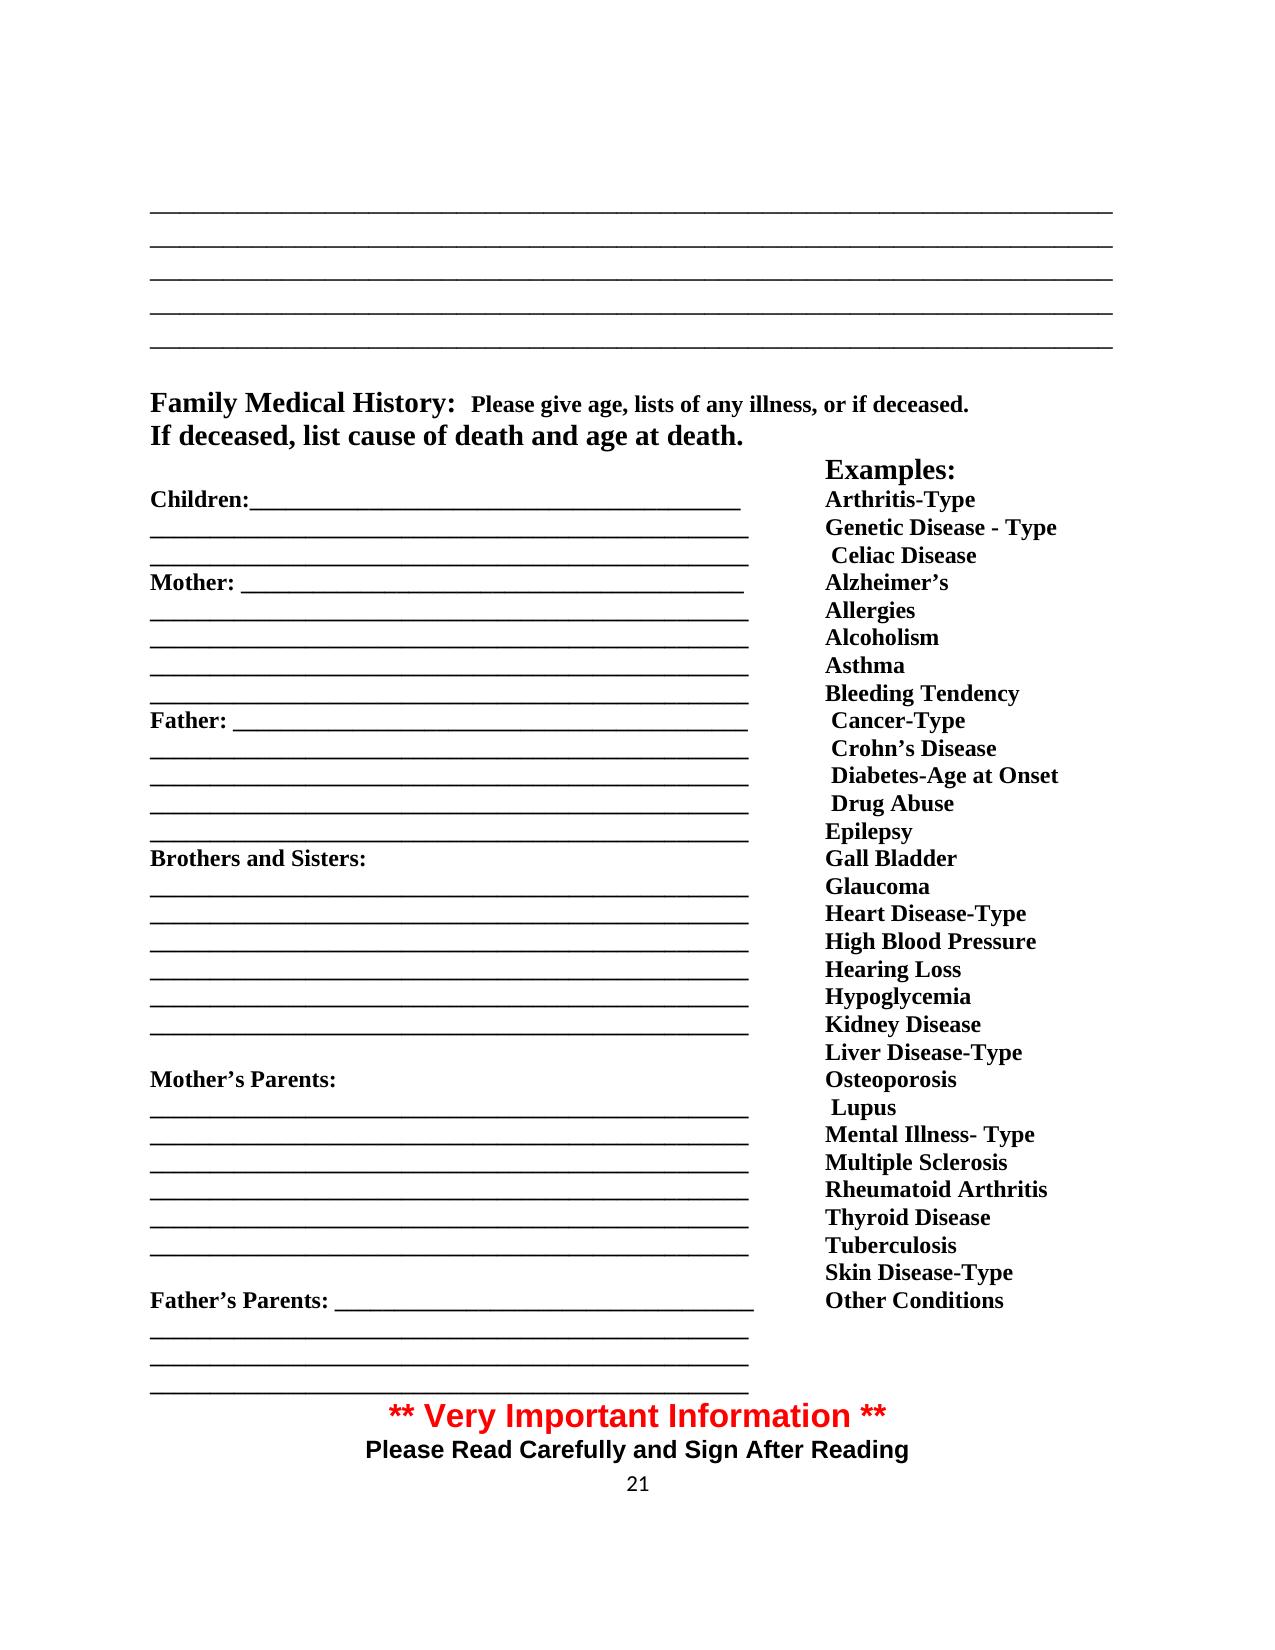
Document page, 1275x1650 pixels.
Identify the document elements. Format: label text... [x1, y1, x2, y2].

text Skin Disease-Type [750, 1258, 1125, 1286]
text __________________________________________________ Glaucoma [150, 872, 1125, 899]
text __________________________________________________ Celiac Disease [150, 541, 1125, 568]
text __________________________________________________ Allergies [150, 596, 1125, 623]
text Please Read Carefully and Sign After Reading [150, 1435, 1125, 1463]
text __________________________________________________ [150, 1369, 1125, 1396]
text __________________________________________________ Rheumatoid Arthritis [150, 1176, 1125, 1203]
text __________________________________________________ [150, 1313, 1125, 1341]
text __________________________________________________ Bleeding Tendency [150, 679, 1125, 706]
text Liver Disease-Type [750, 1037, 1125, 1065]
text __________________________________________________ Lupus [150, 1093, 1125, 1120]
text __________________________________________________ Thyroid Disease [150, 1203, 1125, 1231]
text Mother: __________________________________________ Alzheimer’s [150, 568, 1125, 596]
text ** Very Important Information ** [150, 1396, 1125, 1435]
text __________________________________________________ Genetic Disease - Type [150, 513, 1125, 541]
text __________________________________________________ Kidney Disease [150, 1010, 1125, 1037]
text __________________________________________________ Epilepsy [150, 817, 1125, 844]
text __________________________________________________ Heart Disease-Type [150, 899, 1125, 927]
text __________________________________________________ Multiple Sclerosis [150, 1148, 1125, 1176]
text __________________________________________________ High Blood Pressure [150, 927, 1125, 955]
text __________________________________________________ [150, 1341, 1125, 1369]
text __________________________________________________ Alcoholism [150, 623, 1125, 651]
text Brothers and Sisters: Gall Bladder [150, 844, 1125, 872]
text __________________________________________________ Hypoglycemia [150, 982, 1125, 1010]
text __________________________________________________ Crohn’s Disease [150, 734, 1125, 761]
text Mother’s Parents: Osteoporosis [150, 1065, 1125, 1093]
text Family Medical History: Please give age, lists of any illness, or if deceased. [150, 385, 1125, 418]
text __________________________________________________ Tuberculosis [150, 1231, 1125, 1258]
text __________________________________________________________________________________________________________________________________________________________________________________________________________________________________________________________________________________________________________________________________________ [150, 183, 1125, 351]
text Examples: [750, 452, 1125, 485]
text __________________________________________________ Hearing Loss [150, 955, 1125, 982]
text __________________________________________________ Asthma [150, 651, 1125, 679]
text Father’s Parents: ___________________________________ Other Conditions [150, 1286, 1125, 1313]
text Father: ___________________________________________ Cancer-Type [150, 706, 1125, 734]
text __________________________________________________ Diabetes-Age at Onset [150, 761, 1125, 789]
text __________________________________________________ Mental Illness- Type [150, 1120, 1125, 1148]
text If deceased, list cause of death and age at death. [150, 418, 1125, 452]
text Children:_________________________________________ Arthritis-Type [150, 485, 1125, 513]
text __________________________________________________ Drug Abuse [150, 789, 1125, 817]
